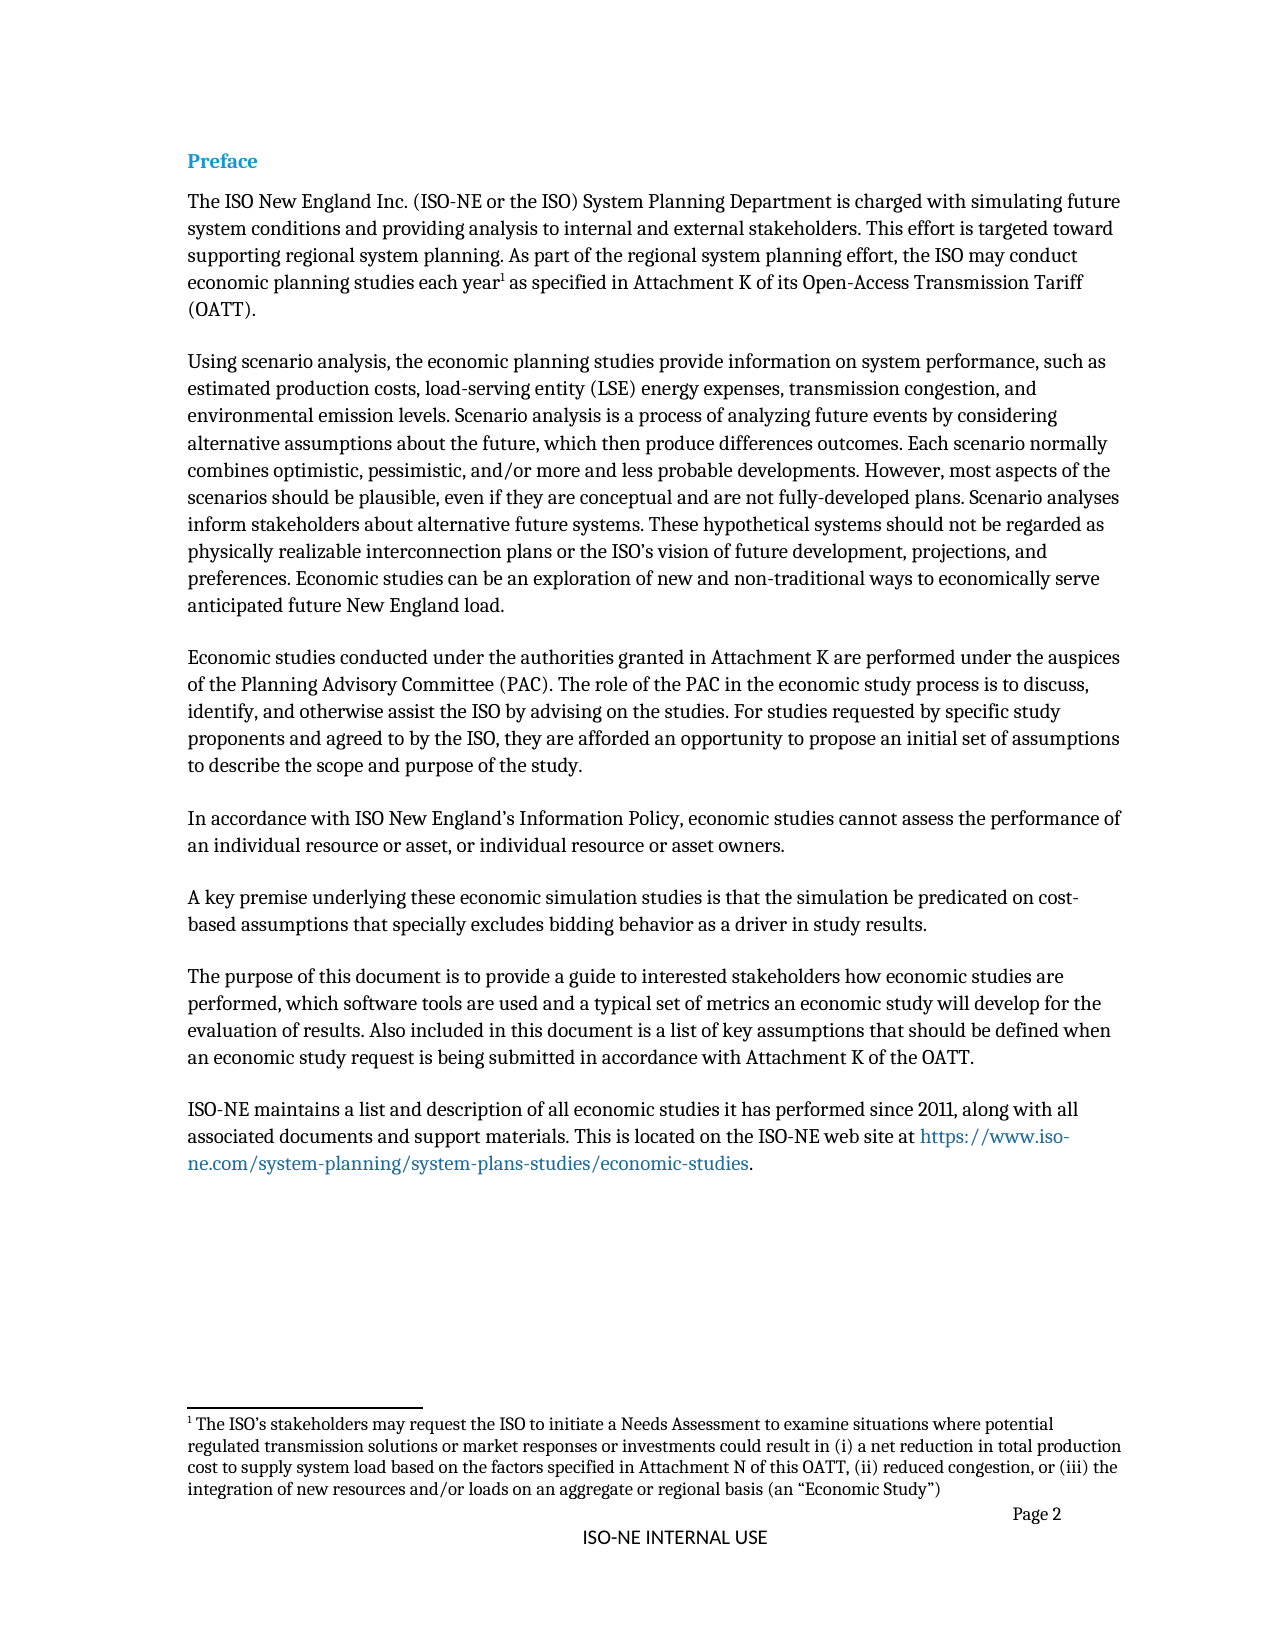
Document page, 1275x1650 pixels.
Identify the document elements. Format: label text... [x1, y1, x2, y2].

text The purpose of this document is to provide a guide to interested stakeholders how economic studies are performed, which software tools are used and a typical set of metrics an economic study will develop for the evaluation of results. Also included in this document is a list of key assumptions that should be defined when an economic study request is being submitted in accordance with Attachment K of the OATT. [187, 961, 1125, 1070]
text In accordance with ISO New England’s Information Policy, economic studies cannot assess the performance of an individual resource or asset, or individual resource or asset owners. [187, 803, 1125, 857]
text ISO-NE maintains a list and description of all economic studies it has performed since 2011, along with all associated documents and support materials. This is located on the ISO-NE web site at https://www.iso-ne.com/system-planning/system-plans-studies/economic-studies. [187, 1095, 1125, 1176]
text Economic studies conducted under the authorities granted in Attachment K are performed under the auspices of the Planning Advisory Committee (PAC). The role of the PAC in the economic study process is to discuss, identify, and otherwise assist the ISO by advising on the studies. For studies requested by specific study proponents and agreed to by the ISO, they are afforded an opportunity to propose an initial set of assumptions to describe the scope and purpose of the study. [187, 643, 1125, 778]
text A key premise underlying these economic simulation studies is that the simulation be predicated on cost-based assumptions that specially excludes bidding behavior as a driver in study results. [187, 882, 1125, 936]
text Using scenario analysis, the economic planning studies provide information on system performance, such as estimated production costs, load-serving entity (LSE) energy expenses, transmission congestion, and environmental emission levels. Scenario analysis is a process of analyzing future events by considering alternative assumptions about the future, which then produce differences outcomes. Each scenario normally combines optimistic, pessimistic, and/or more and less probable developments. However, most aspects of the scenarios should be plausible, even if they are conceptual and are not fully-developed plans. Scenario analyses inform stakeholders about alternative future systems. These hypothetical systems should not be regarded as physically realizable interconnection plans or the ISO’s vision of future development, projections, and preferences. Economic studies can be an exploration of new and non-traditional ways to economically serve anticipated future New England load. [187, 347, 1125, 618]
text The ISO New England Inc. (ISO-NE or the ISO) System Planning Department is charged with simulating future system conditions and providing analysis to internal and external stakeholders. This effort is targeted toward supporting regional system planning. As part of the regional system planning effort, the ISO may conduct economic planning studies each year as specified in Attachment K of its Open-Access Transmission Tariff (OATT). [187, 186, 1125, 322]
subtitle Preface [187, 150, 1125, 174]
